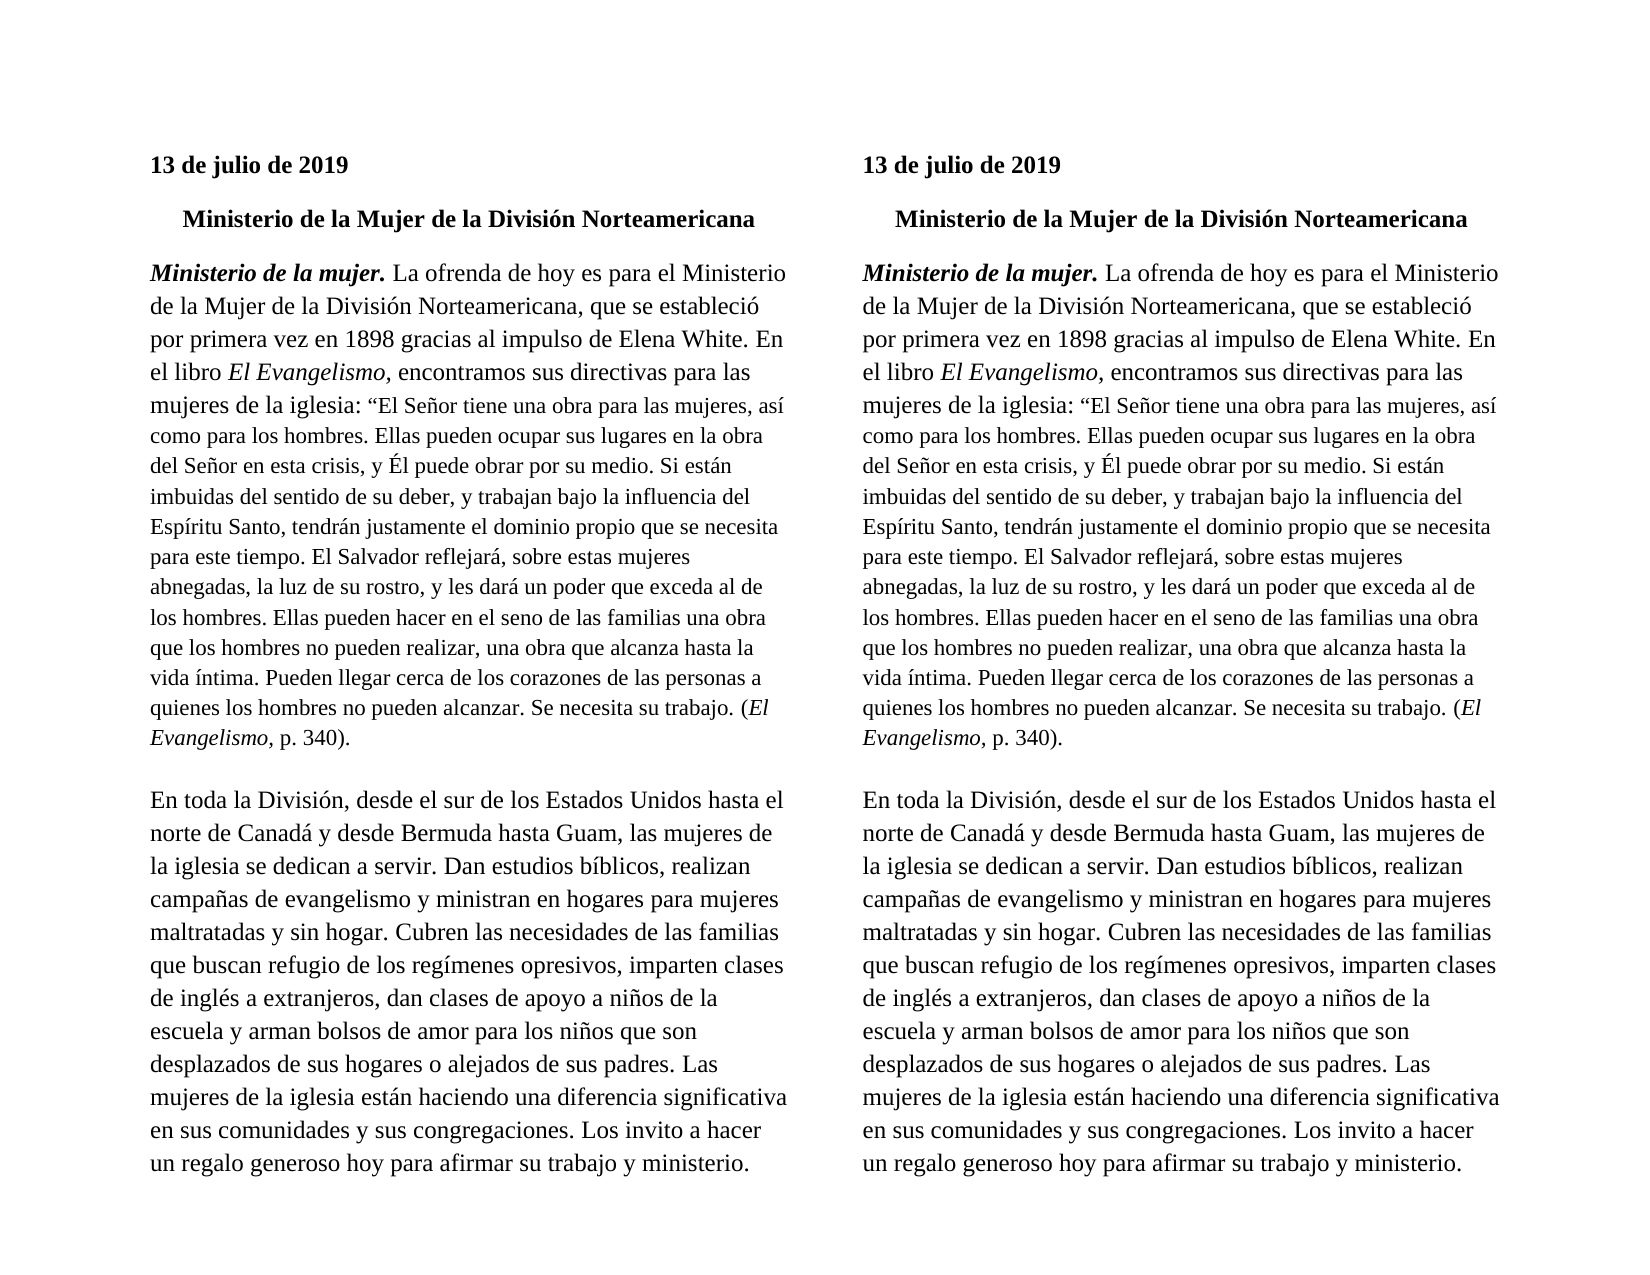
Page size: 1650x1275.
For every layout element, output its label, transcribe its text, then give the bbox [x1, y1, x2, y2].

text Ministerio de la mujer. La ofrenda de hoy es para el Ministerio de la Mujer de la División Norteamericana, que se estableció por primera vez en 1898 gracias al impulso de Elena White. En el libro El Evangelismo, encontramos sus directivas para las mujeres de la iglesia: “El Señor tiene una obra para las mujeres, así como para los hombres. Ellas pueden ocupar sus lugares en la obra del Señor en esta crisis, y Él puede obrar por su medio. Si están imbuidas del sentido de su deber, y trabajan bajo la influencia del Espíritu Santo, tendrán justamente el dominio propio que se necesita para este tiempo. El Salvador reflejará, sobre estas mujeres abnegadas, la luz de su rostro, y les dará un poder que exceda al de los hombres. Ellas pueden hacer en el seno de las familias una obra que los hombres no pueden realizar, una obra que alcanza hasta la vida íntima. Pueden llegar cerca de los corazones de las personas a quienes los hombres no pueden alcanzar. Se necesita su trabajo. (El Evangelismo, p. 340). En toda la División, desde el sur de los Estados Unidos hasta el norte de Canadá y desde Bermuda hasta Guam, las mujeres de la iglesia se dedican a servir. Dan estudios bíblicos, realizan campañas de evangelismo y ministran en hogares para mujeres maltratadas y sin hogar. Cubren las necesidades de las familias que buscan refugio de los regímenes opresivos, imparten clases de inglés a extranjeros, dan clases de apoyo a niños de la escuela y arman bolsos de amor para los niños que son desplazados de sus hogares o alejados de sus padres. Las mujeres de la iglesia están haciendo una diferencia significativa en sus comunidades y sus congregaciones. Los invito a hacer un regalo generoso hoy para afirmar su trabajo y ministerio. [862, 258, 1500, 1177]
text Ministerio de la Mujer de la División Norteamericana [150, 204, 787, 233]
text Ministerio de la mujer. La ofrenda de hoy es para el Ministerio de la Mujer de la División Norteamericana, que se estableció por primera vez en 1898 gracias al impulso de Elena White. En el libro El Evangelismo, encontramos sus directivas para las mujeres de la iglesia: “El Señor tiene una obra para las mujeres, así como para los hombres. Ellas pueden ocupar sus lugares en la obra del Señor en esta crisis, y Él puede obrar por su medio. Si están imbuidas del sentido de su deber, y trabajan bajo la influencia del Espíritu Santo, tendrán justamente el dominio propio que se necesita para este tiempo. El Salvador reflejará, sobre estas mujeres abnegadas, la luz de su rostro, y les dará un poder que exceda al de los hombres. Ellas pueden hacer en el seno de las familias una obra que los hombres no pueden realizar, una obra que alcanza hasta la vida íntima. Pueden llegar cerca de los corazones de las personas a quienes los hombres no pueden alcanzar. Se necesita su trabajo. (El Evangelismo, p. 340). En toda la División, desde el sur de los Estados Unidos hasta el norte de Canadá y desde Bermuda hasta Guam, las mujeres de la iglesia se dedican a servir. Dan estudios bíblicos, realizan campañas de evangelismo y ministran en hogares para mujeres maltratadas y sin hogar. Cubren las necesidades de las familias que buscan refugio de los regímenes opresivos, imparten clases de inglés a extranjeros, dan clases de apoyo a niños de la escuela y arman bolsos de amor para los niños que son desplazados de sus hogares o alejados de sus padres. Las mujeres de la iglesia están haciendo una diferencia significativa en sus comunidades y sus congregaciones. Los invito a hacer un regalo generoso hoy para afirmar su trabajo y ministerio. [150, 258, 787, 1177]
text Ministerio de la Mujer de la División Norteamericana [862, 204, 1500, 233]
text 13 de julio de 2019 [150, 150, 787, 179]
text 13 de julio de 2019 [862, 150, 1500, 179]
